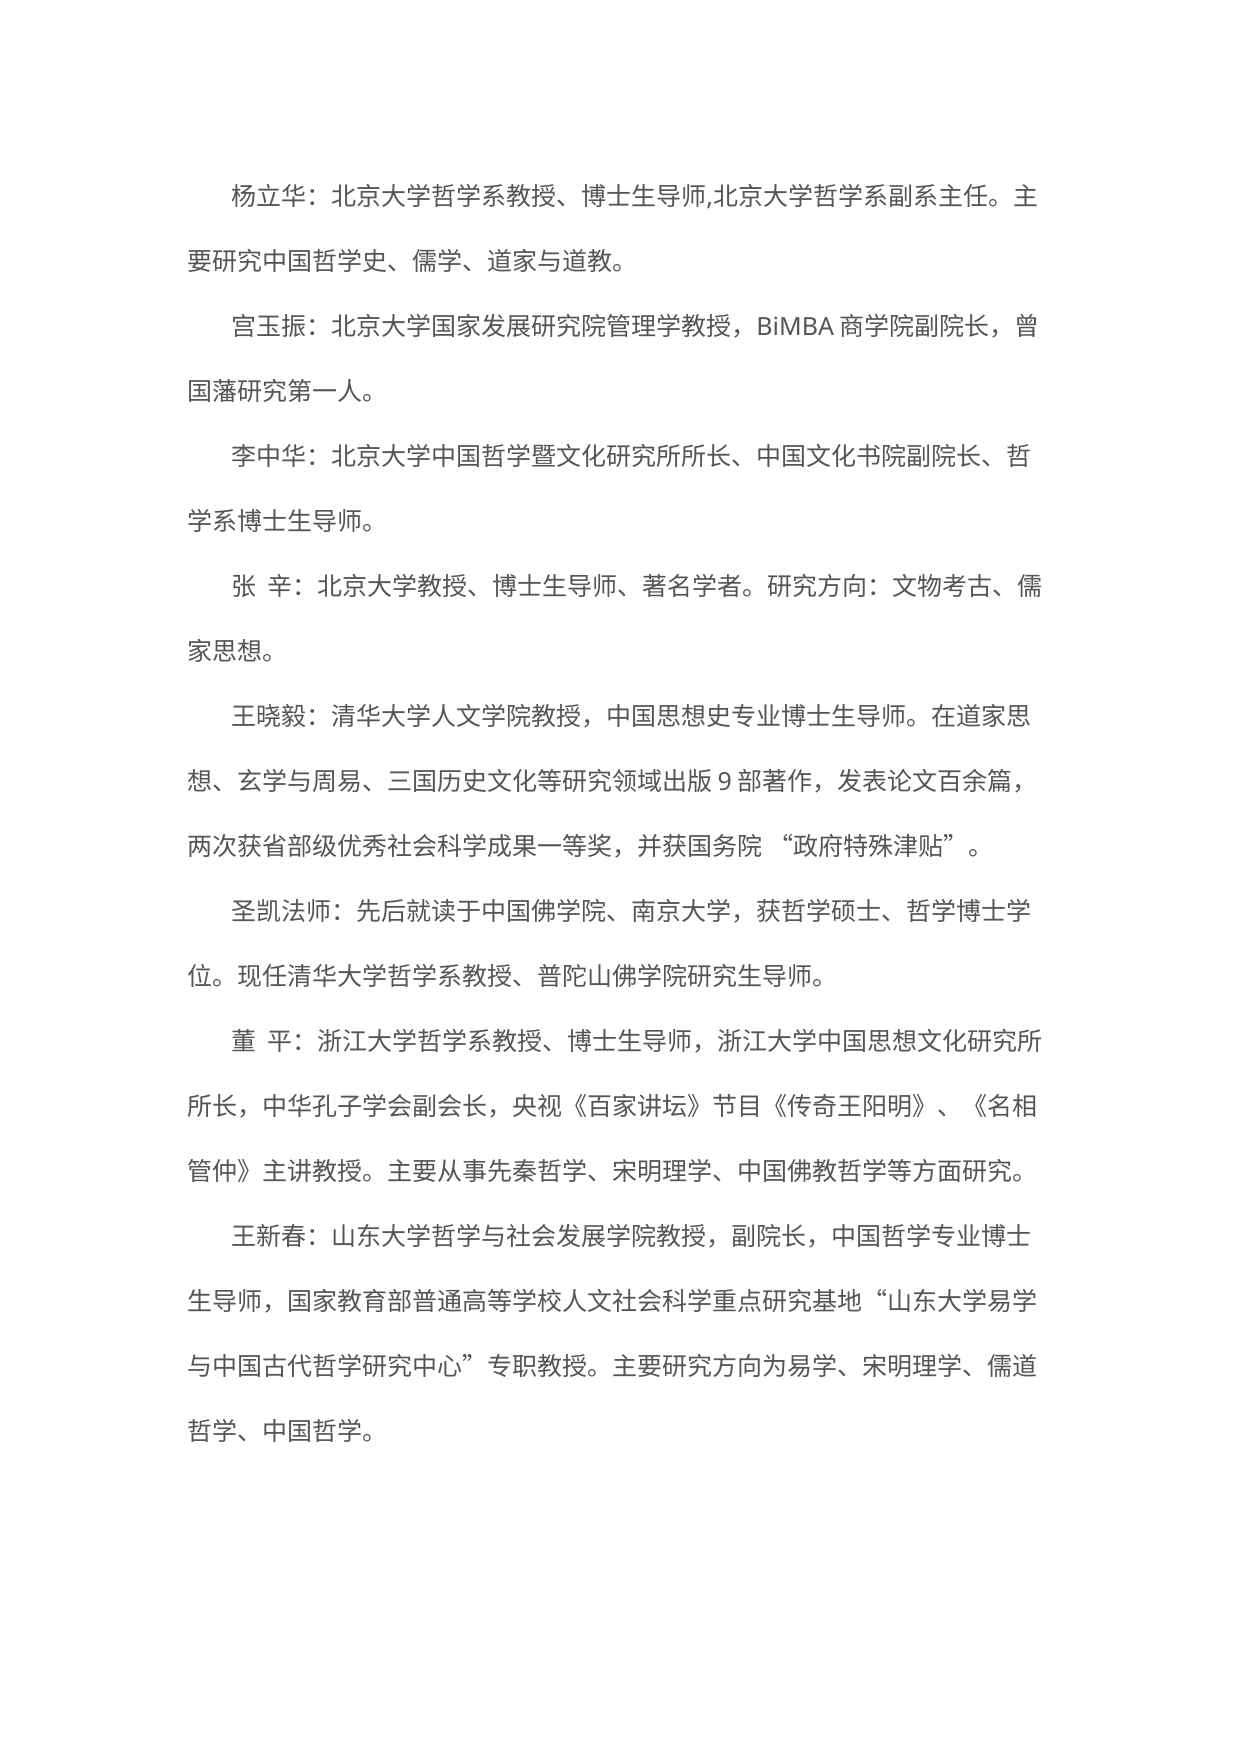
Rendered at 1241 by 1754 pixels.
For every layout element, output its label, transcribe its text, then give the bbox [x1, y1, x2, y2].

text 李中华：北京大学中国哲学暨文化研究所所长、中国文化书院副院长、哲学系博士生导师。 [187, 422, 1053, 552]
text 杨立华：北京大学哲学系教授、博士生导师,北京大学哲学系副系主任。主要研究中国哲学史、儒学、道家与道教。 [187, 162, 1053, 292]
text 圣凯法师：先后就读于中国佛学院、南京大学，获哲学硕士、哲学博士学位。现任清华大学哲学系教授、普陀山佛学院研究生导师。 [187, 877, 1053, 1007]
text 王晓毅：清华大学人文学院教授，中国思想史专业博士生导师。在道家思想、玄学与周易、三国历史文化等研究领域出版9部著作，发表论文百余篇，两次获省部级优秀社会科学成果一等奖，并获国务院 “政府特殊津贴”。 [187, 682, 1053, 877]
text 张 辛：北京大学教授、博士生导师、著名学者。研究方向：文物考古、儒家思想。 [187, 552, 1053, 682]
text 董 平：浙江大学哲学系教授、博士生导师，浙江大学中国思想文化研究所所长，中华孔子学会副会长，央视《百家讲坛》节目《传奇王阳明》、《名相管仲》主讲教授。主要从事先秦哲学、宋明理学、中国佛教哲学等方面研究。 [187, 1007, 1053, 1202]
text 宫玉振：北京大学国家发展研究院管理学教授，BiMBA商学院副院长，曾国藩研究第一人。 [187, 292, 1053, 422]
text 王新春：山东大学哲学与社会发展学院教授，副院长，中国哲学专业博士生导师，国家教育部普通高等学校人文社会科学重点研究基地“山东大学易学与中国古代哲学研究中心”专职教授。主要研究方向为易学、宋明理学、儒道哲学、中国哲学。 [187, 1202, 1053, 1462]
